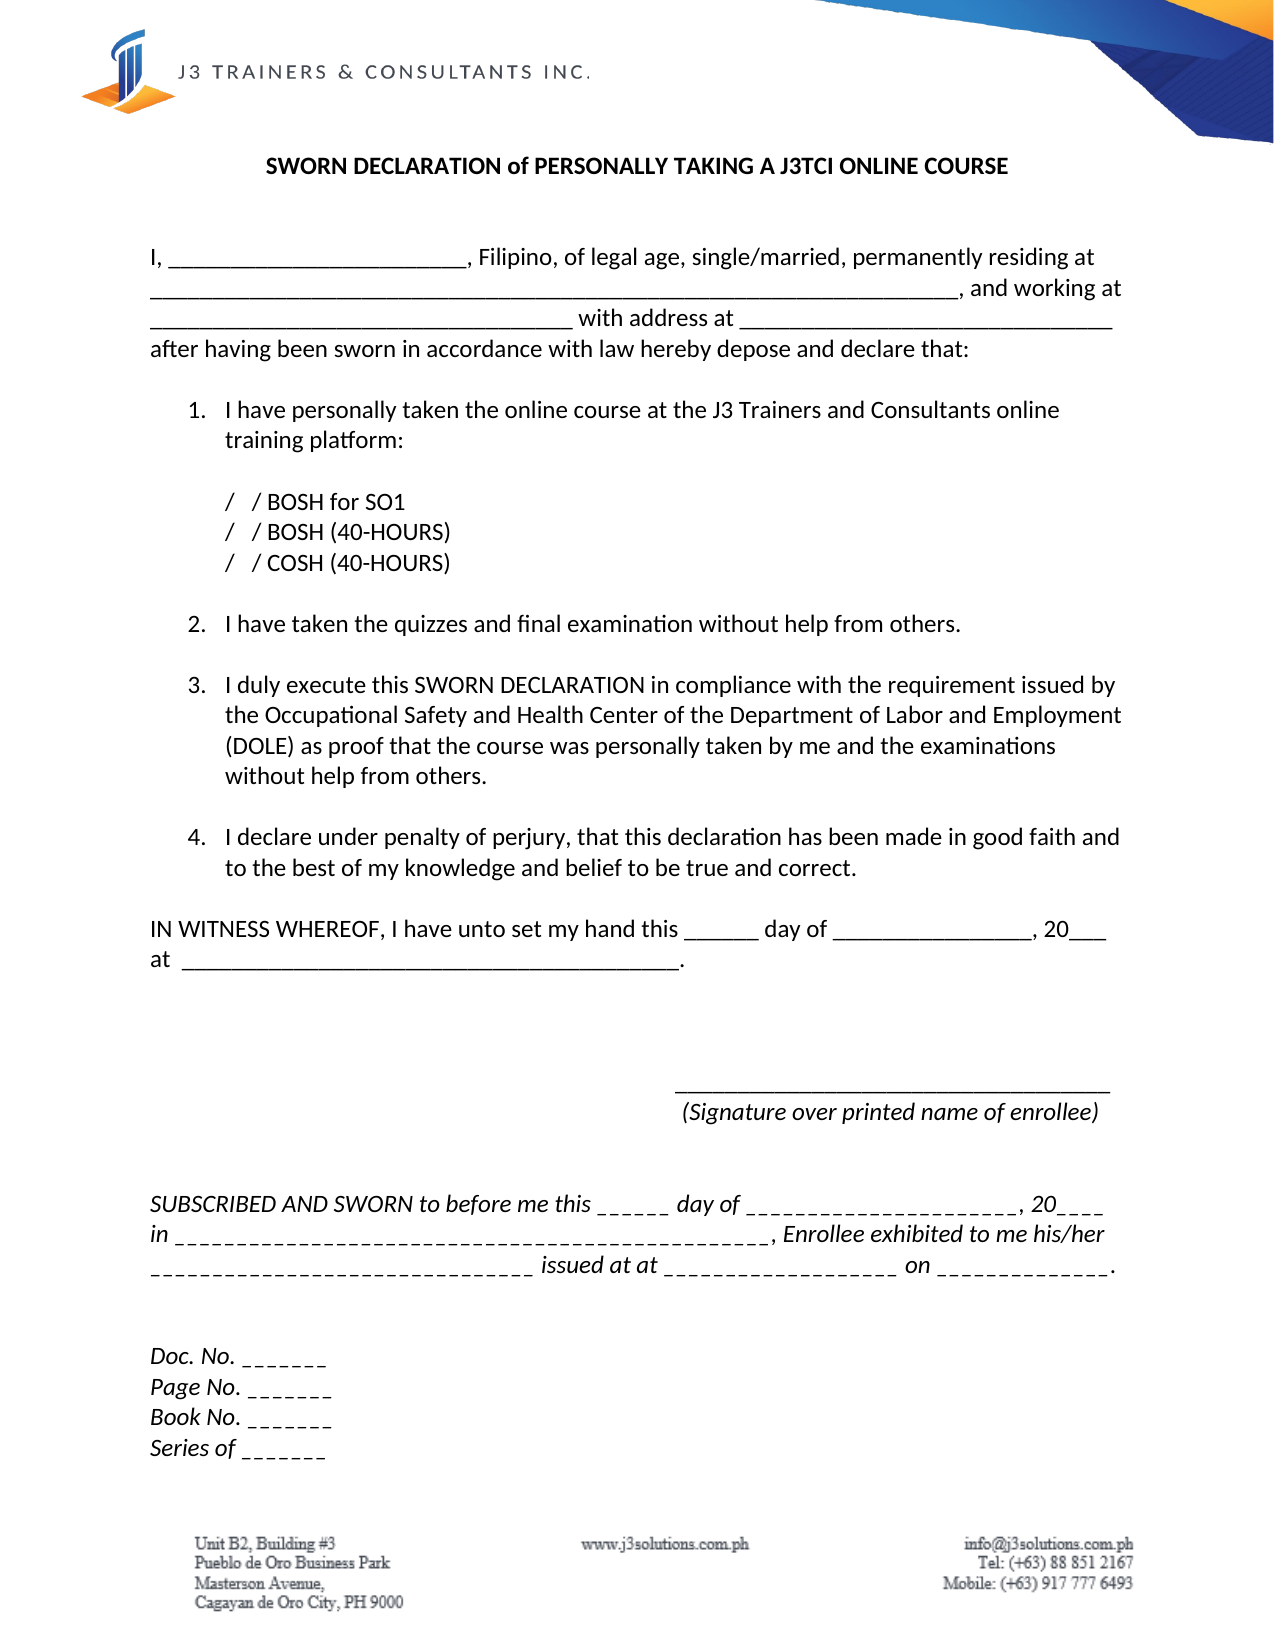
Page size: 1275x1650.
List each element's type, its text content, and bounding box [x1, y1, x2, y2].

text ___________________________________ [150, 1066, 1125, 1096]
picture [81, 0, 1274, 146]
list I have personally taken the online course at the J3 Trainers and Consultants online training platform: [187, 394, 1125, 455]
text (Signature over printed name of enrollee) [150, 1096, 1125, 1127]
text I, ________________________, Filipino, of legal age, single/married, permanently residing at _________________________________________________________________, and working at __________________________________ with address at ______________________________ [150, 242, 1125, 333]
text Book No. _______ [150, 1401, 1125, 1432]
list I have taken the quizzes and final examination without help from others. [187, 608, 1125, 638]
text after having been sworn in accordance with law hereby depose and declare that: [150, 333, 1125, 364]
text Series of _______ [150, 1432, 1125, 1462]
text SWORN DECLARATION of PERSONALLY TAKING A J3TCI ONLINE COURSE [150, 150, 1125, 181]
text SUBSCRIBED AND SWORN to before me this ______ day of ______________________, 20____ in ________________________________________________, Enrollee exhibited to me his/her _______________________________ issued at at ___________________ on ______________. [150, 1188, 1125, 1279]
text IN WITNESS WHEREOF, I have unto set my hand this ______ day of ________________, 20___ at ________________________________________. [150, 913, 1125, 974]
list I declare under penalty of perjury, that this declaration has been made in good faith and to the best of my knowledge and belief to be true and correct. [187, 821, 1125, 882]
text Page No. _______ [150, 1371, 1125, 1401]
picture [189, 1526, 1163, 1621]
list / / BOSH for SO1 [225, 486, 1125, 516]
text Doc. No. _______ [150, 1340, 1125, 1371]
list / / COSH (40-HOURS) [225, 547, 1125, 577]
list / / BOSH (40-HOURS) [225, 516, 1125, 547]
list I duly execute this SWORN DECLARATION in compliance with the requirement issued by the Occupational Safety and Health Center of the Department of Labor and Employment (DOLE) as proof that the course was personally taken by me and the examinations without help from others. [187, 669, 1125, 791]
